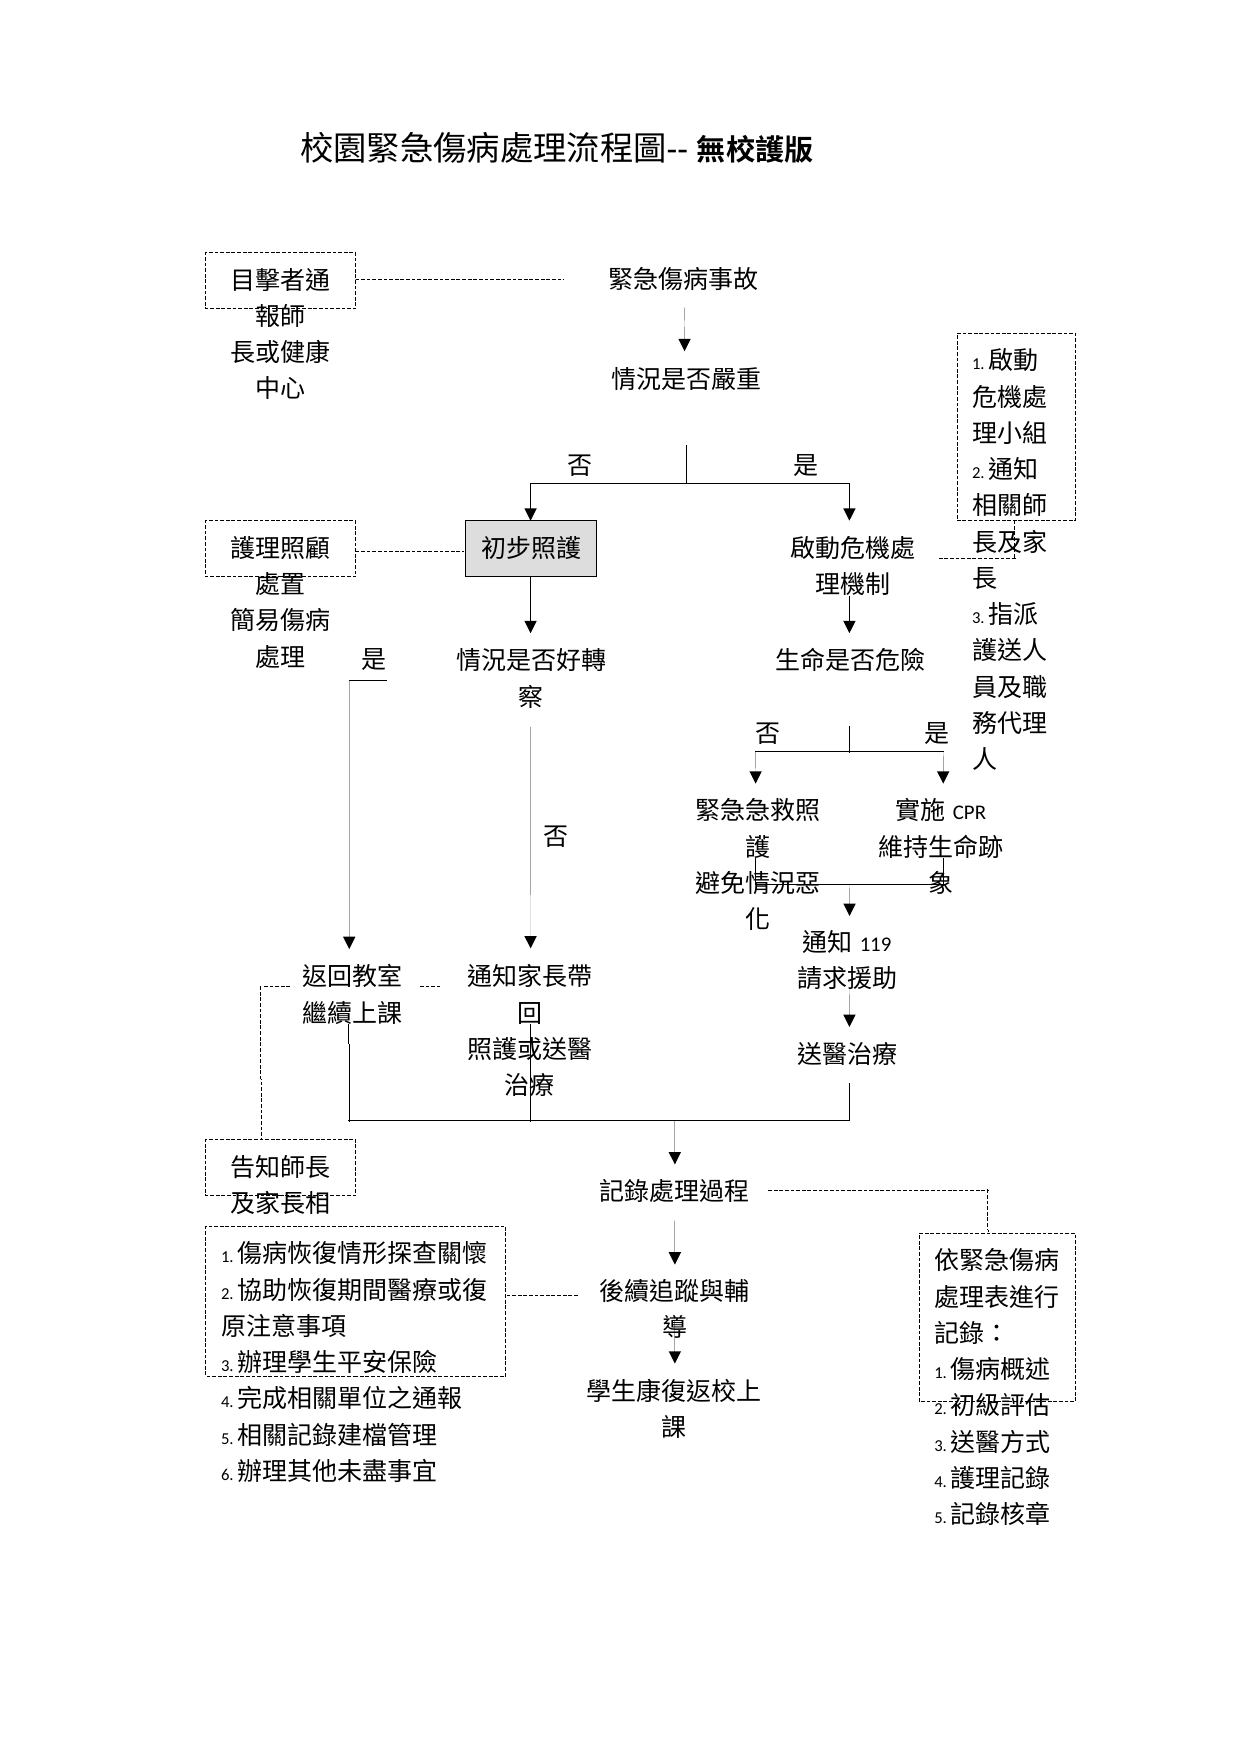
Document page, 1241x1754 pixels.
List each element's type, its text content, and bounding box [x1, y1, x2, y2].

text 校園緊急傷病處理流程圖-- 無校護版 [187, 108, 1053, 183]
